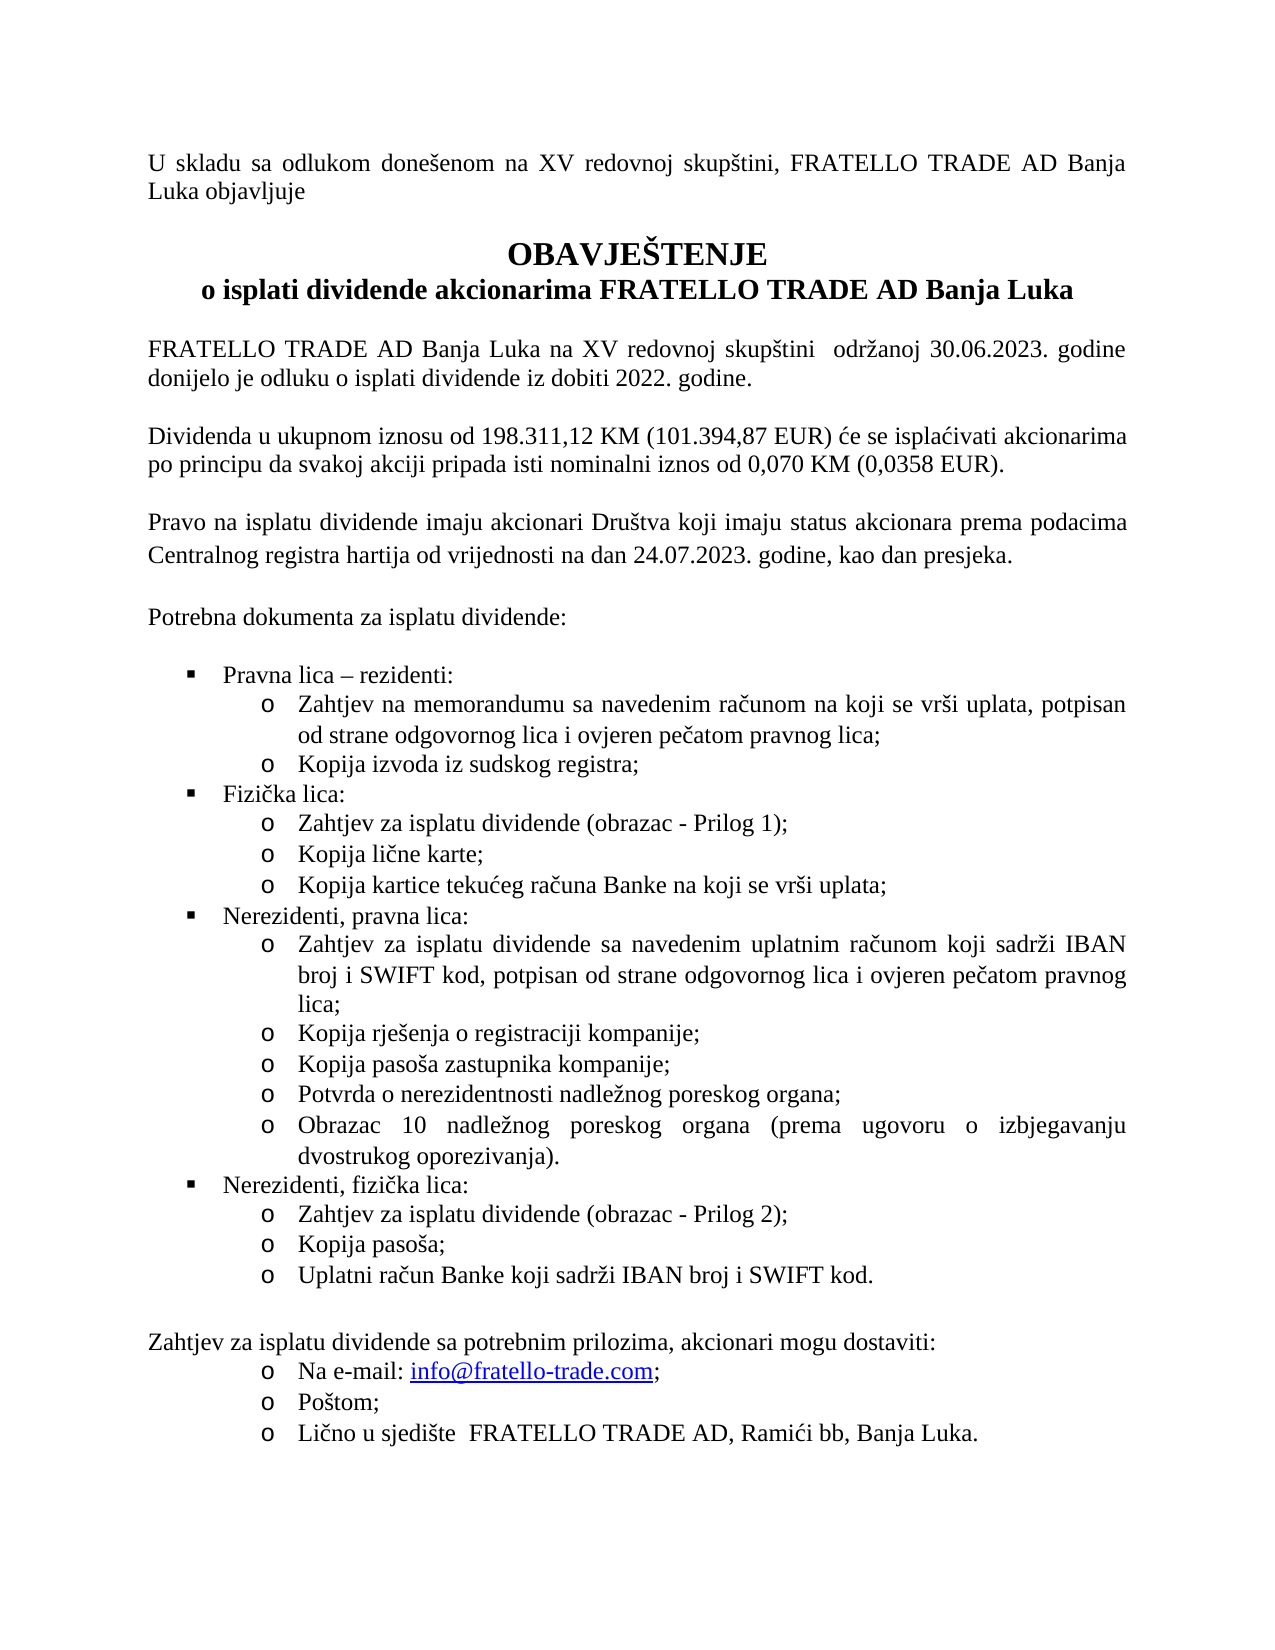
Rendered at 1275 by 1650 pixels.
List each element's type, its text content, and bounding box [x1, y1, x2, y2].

list Zahtjev za isplatu dividende (obrazac - Prilog 1); [260, 808, 1127, 839]
list Nerezidenti, pravna lica: [185, 901, 1127, 929]
text Potrebna dokumenta za isplatu dividende: [148, 595, 1127, 631]
text o isplati dividende akcionarima FRATELLO TRADE AD Banja Luka [148, 272, 1127, 306]
list Na e-mail: info@fratello-trade.com; [260, 1356, 1127, 1387]
text Pravo na isplatu dividende imaju akcionari Društva koji imaju status akcionara prema podacima Centralnog registra hartija od vrijednosti na dan 24.07.2023. godine, kao dan presjeka. [148, 507, 1127, 569]
text Dividenda u ukupnom iznosu od 198.311,12 KM (101.394,87 EUR) će se isplaćivati akcionarima po principu da svakoj akciji pripada isti nominalni iznos od 0,070 KM (0,0358 EUR). [148, 421, 1127, 478]
list Kopija pasoša; [260, 1229, 1127, 1260]
list Nerezidenti, fizička lica: [185, 1170, 1127, 1199]
list Poštom; [260, 1387, 1127, 1418]
list Potvrda o nerezidentnosti nadležnog poreskog organa; [260, 1079, 1127, 1110]
list Obrazac 10 nadležnog poreskog organa (prema ugovoru o izbjegavanju dvostrukog oporezivanja). [260, 1110, 1127, 1170]
list Kopija pasoša zastupnika kompanije; [260, 1049, 1127, 1079]
list Pravna lica – rezidenti: [185, 660, 1127, 689]
list Kopija rješenja o registraciji kompanije; [260, 1018, 1127, 1049]
text FRATELLO TRADE AD Banja Luka na XV redovnoj skupštini održanoj 30.06.2023. godine donijelo je odluku o isplati dividende iz dobiti 2022. godine. [148, 334, 1127, 392]
list Kopija kartice tekućeg računa Banke na koji se vrši uplata; [260, 870, 1127, 901]
text U skladu sa odlukom donešenom na XV redovnoj skupštini, FRATELLO TRADE AD Banja Luka objavljuje [148, 148, 1127, 205]
list Zahtjev na memorandumu sa navedenim računom na koji se vrši uplata, potpisan od strane odgovornog lica i ovjeren pečatom pravnog lica; [260, 689, 1127, 749]
list Zahtjev za isplatu dividende (obrazac - Prilog 2); [260, 1199, 1127, 1229]
list Fizička lica: [185, 779, 1127, 808]
text Zahtjev za isplatu dividende sa potrebnim prilozima, akcionari mogu dostaviti: [148, 1320, 1127, 1356]
list Zahtjev za isplatu dividende sa navedenim uplatnim računom koji sadrži IBAN broj i SWIFT kod, potpisan od strane odgovornog lica i ovjeren pečatom pravnog lica; [260, 929, 1127, 1018]
text OBAVJEŠTENJE [148, 234, 1127, 272]
list Lično u sjedište FRATELLO TRADE AD, Ramići bb, Banja Luka. [260, 1418, 1127, 1449]
list Uplatni račun Banke koji sadrži IBAN broj i SWIFT kod. [260, 1260, 1127, 1291]
list Kopija lične karte; [260, 839, 1127, 870]
list Kopija izvoda iz sudskog registra; [260, 749, 1127, 779]
